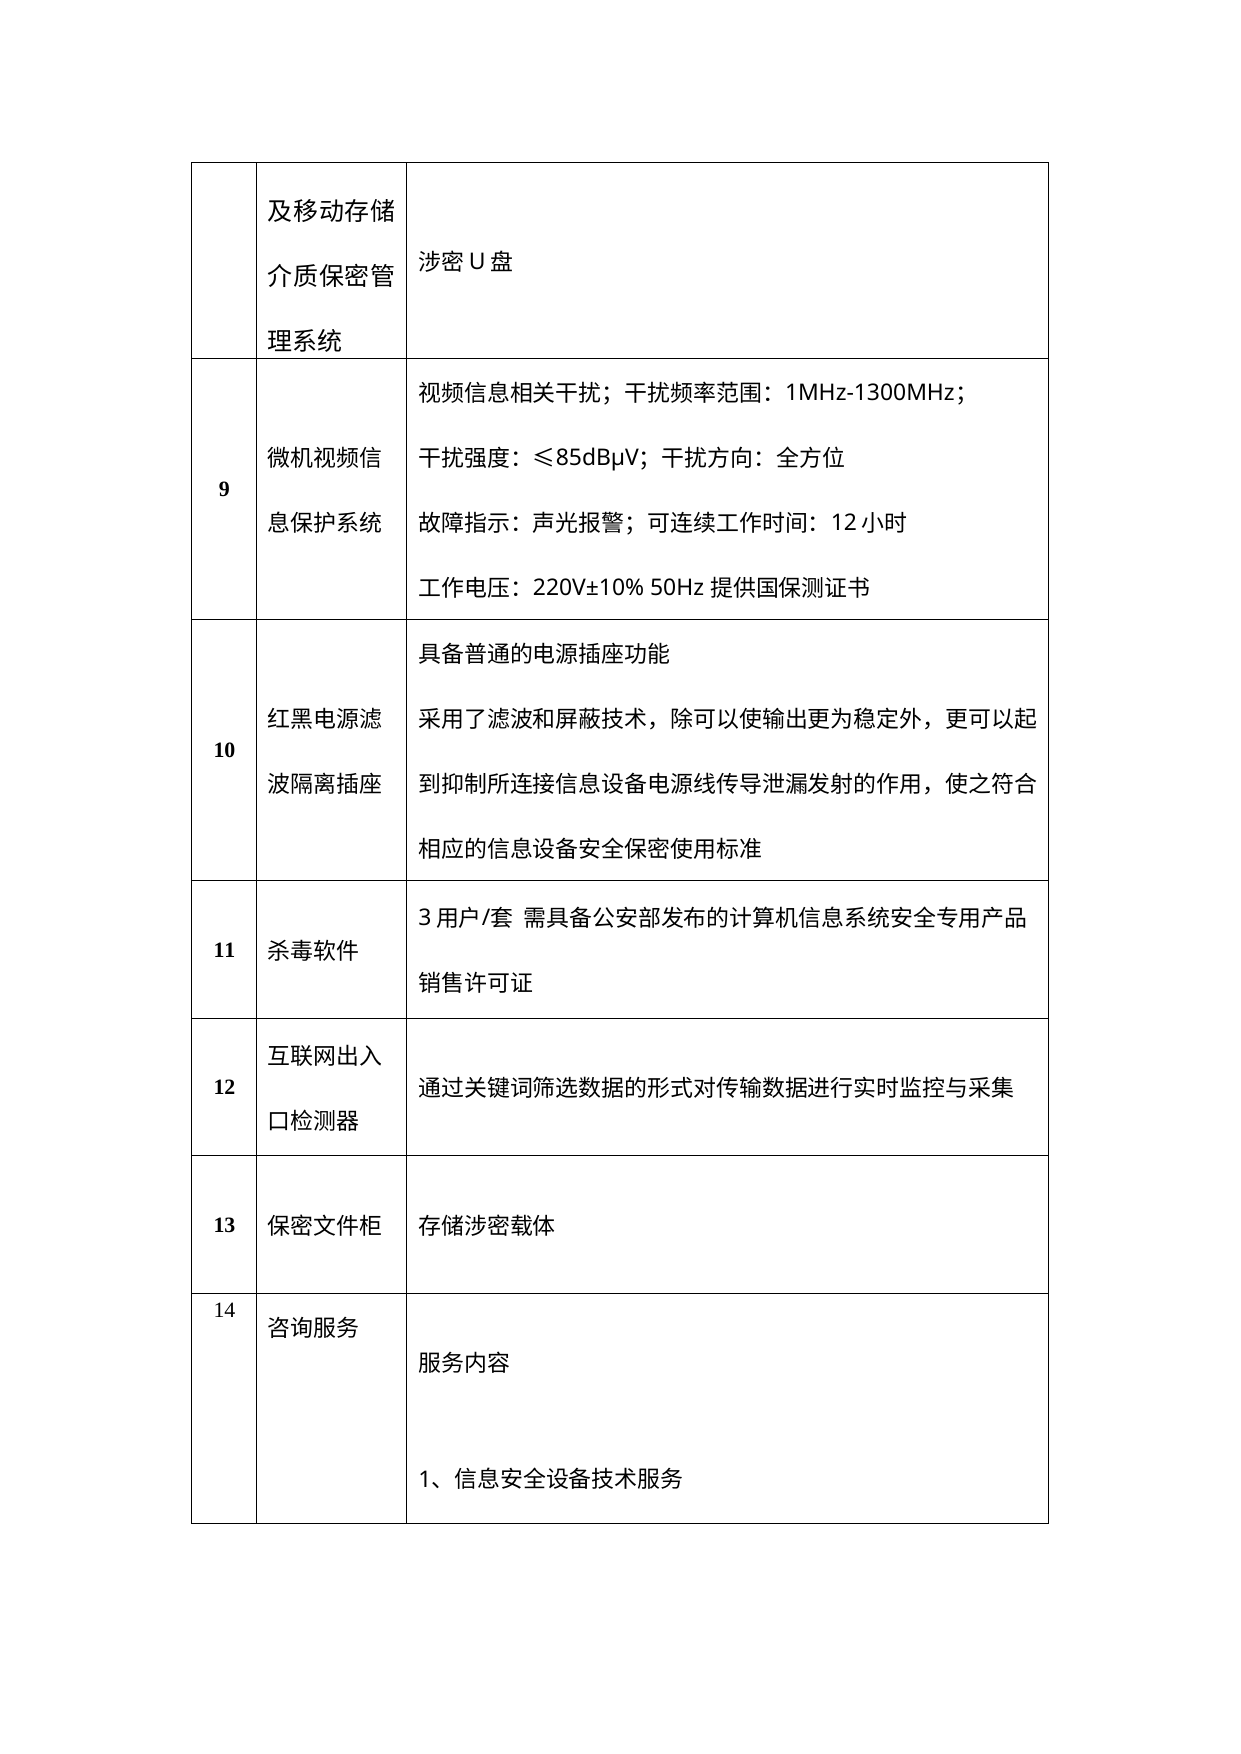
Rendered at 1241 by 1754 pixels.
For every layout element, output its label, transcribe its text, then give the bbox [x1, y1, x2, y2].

table_cell 10 [192, 620, 256, 880]
table_cell 存储涉密载体 [407, 1156, 1048, 1293]
table_cell 具备普通的电源插座功能 采用了滤波和屏蔽技术，除可以使输出更为稳定外，更可以起到抑制所连接信息设备电源线传导泄漏发射的作用，使之符合相应的信息设备安全保密使用标准 [407, 620, 1048, 880]
table_cell 咨询服务 [257, 1294, 406, 1522]
table_cell 保密文件柜 [257, 1156, 406, 1293]
table_cell 涉密计算机及移动存储介质保密管理系统 [257, 163, 406, 358]
table_cell 视频信息相关干扰；干扰频率范围：1MHz-1300MHz； 干扰强度：≤85dBμV；干扰方向：全方位 故障指示：声光报警；可连续工作时间：12小时 工作电压：220V±10% 50Hz 提供国保测证书 [407, 359, 1048, 619]
table_cell 微机视频信息保护系统 [257, 359, 406, 619]
table_cell 红黑电源滤波隔离插座 [257, 620, 406, 880]
table_cell 14 [192, 1294, 256, 1522]
table_cell 8 [192, 163, 256, 358]
table_cell 9 [192, 359, 256, 619]
table_cell 通过关键词筛选数据的形式对传输数据进行实时监控与采集 [407, 1019, 1048, 1155]
table_cell 杀毒软件 [257, 881, 406, 1018]
table_cell 13 [192, 1156, 256, 1293]
table_cell 11 [192, 881, 256, 1018]
table_cell 3用户/套 需具备公安部发布的计算机信息系统安全专用产品销售许可证 [407, 881, 1048, 1018]
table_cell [407, 163, 1048, 358]
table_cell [407, 1294, 1048, 1522]
table_cell 互联网出入口检测器 [257, 1019, 406, 1155]
table_cell 12 [192, 1019, 256, 1155]
